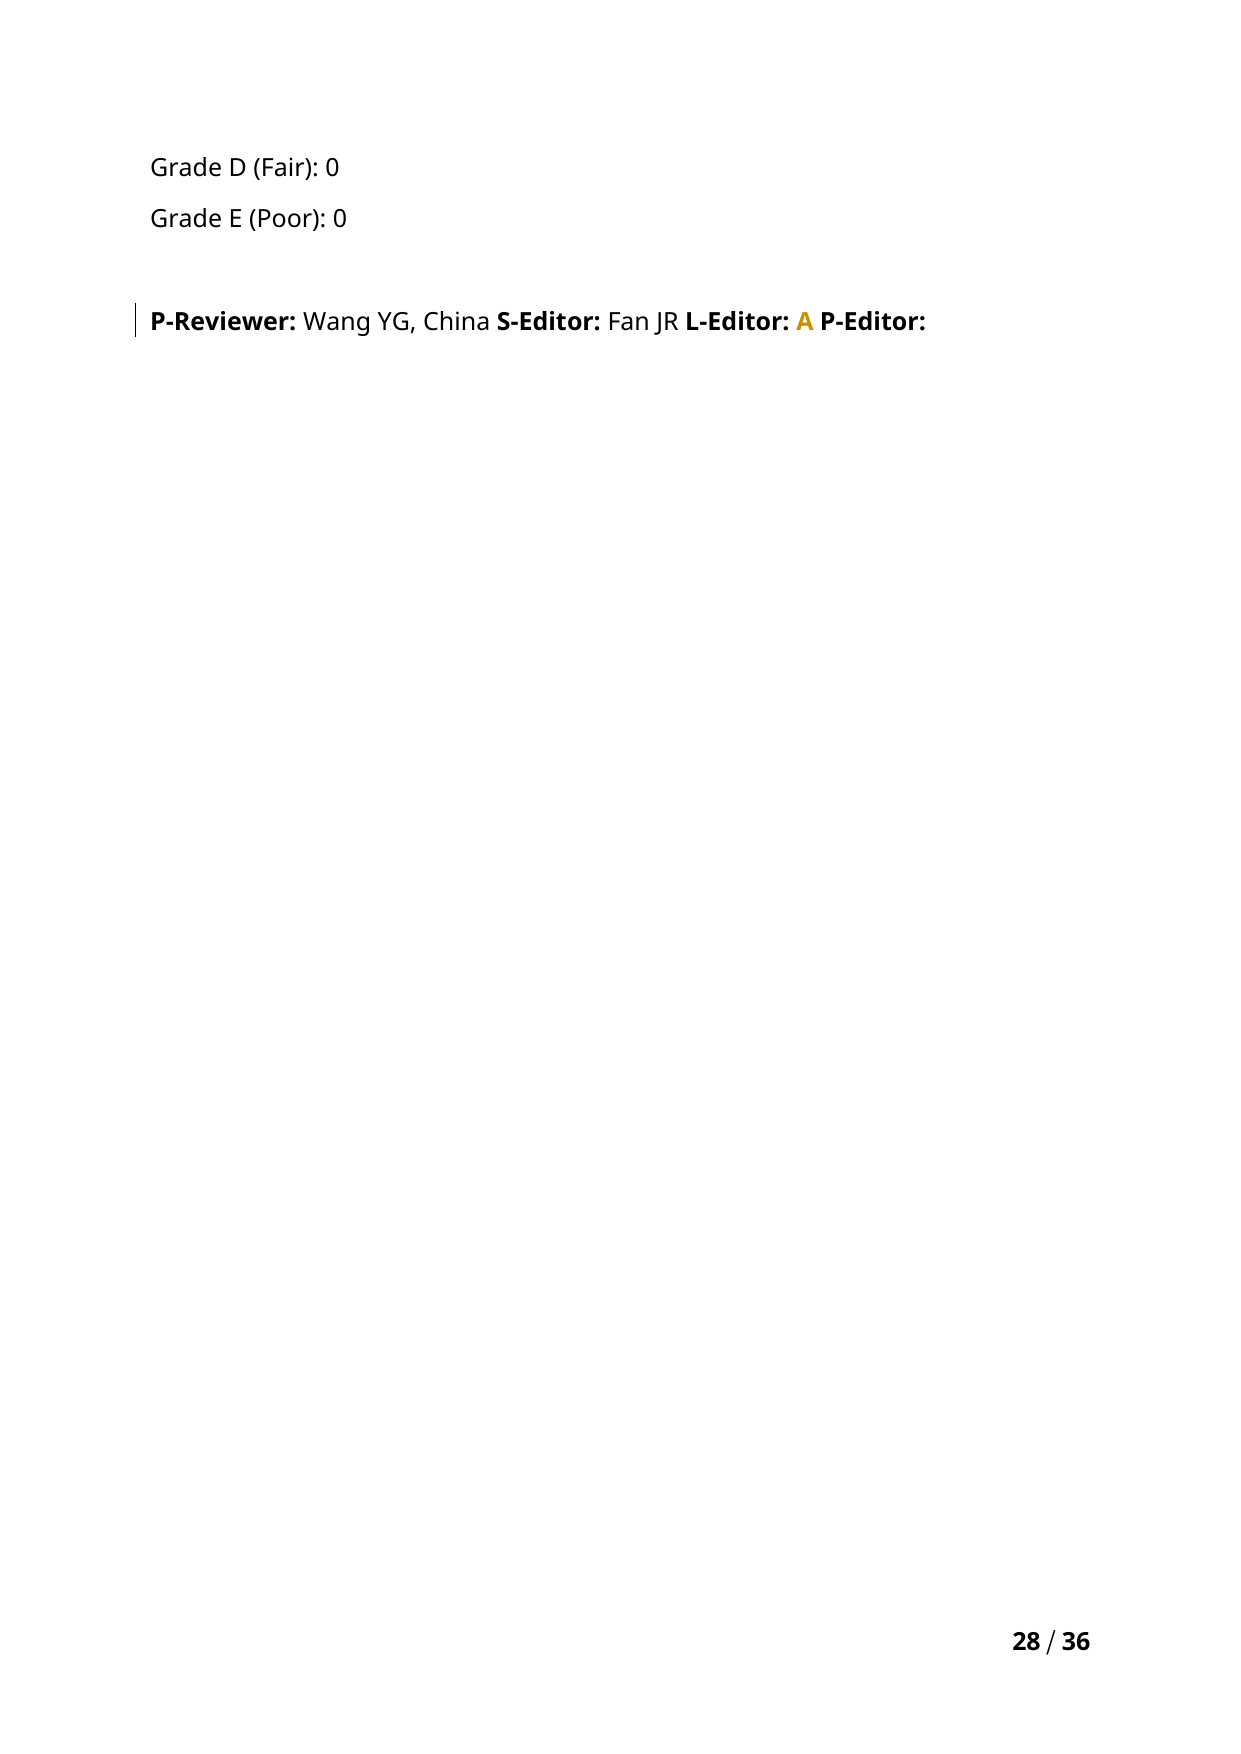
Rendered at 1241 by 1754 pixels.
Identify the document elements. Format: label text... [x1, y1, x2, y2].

text Grade D (Fair): 0 [150, 150, 1090, 184]
text P-Reviewer: Wang YG, China S-Editor: Fan JR L-Editor: A P-Editor: [150, 303, 1090, 337]
text Grade E (Poor): 0 [150, 201, 1090, 235]
